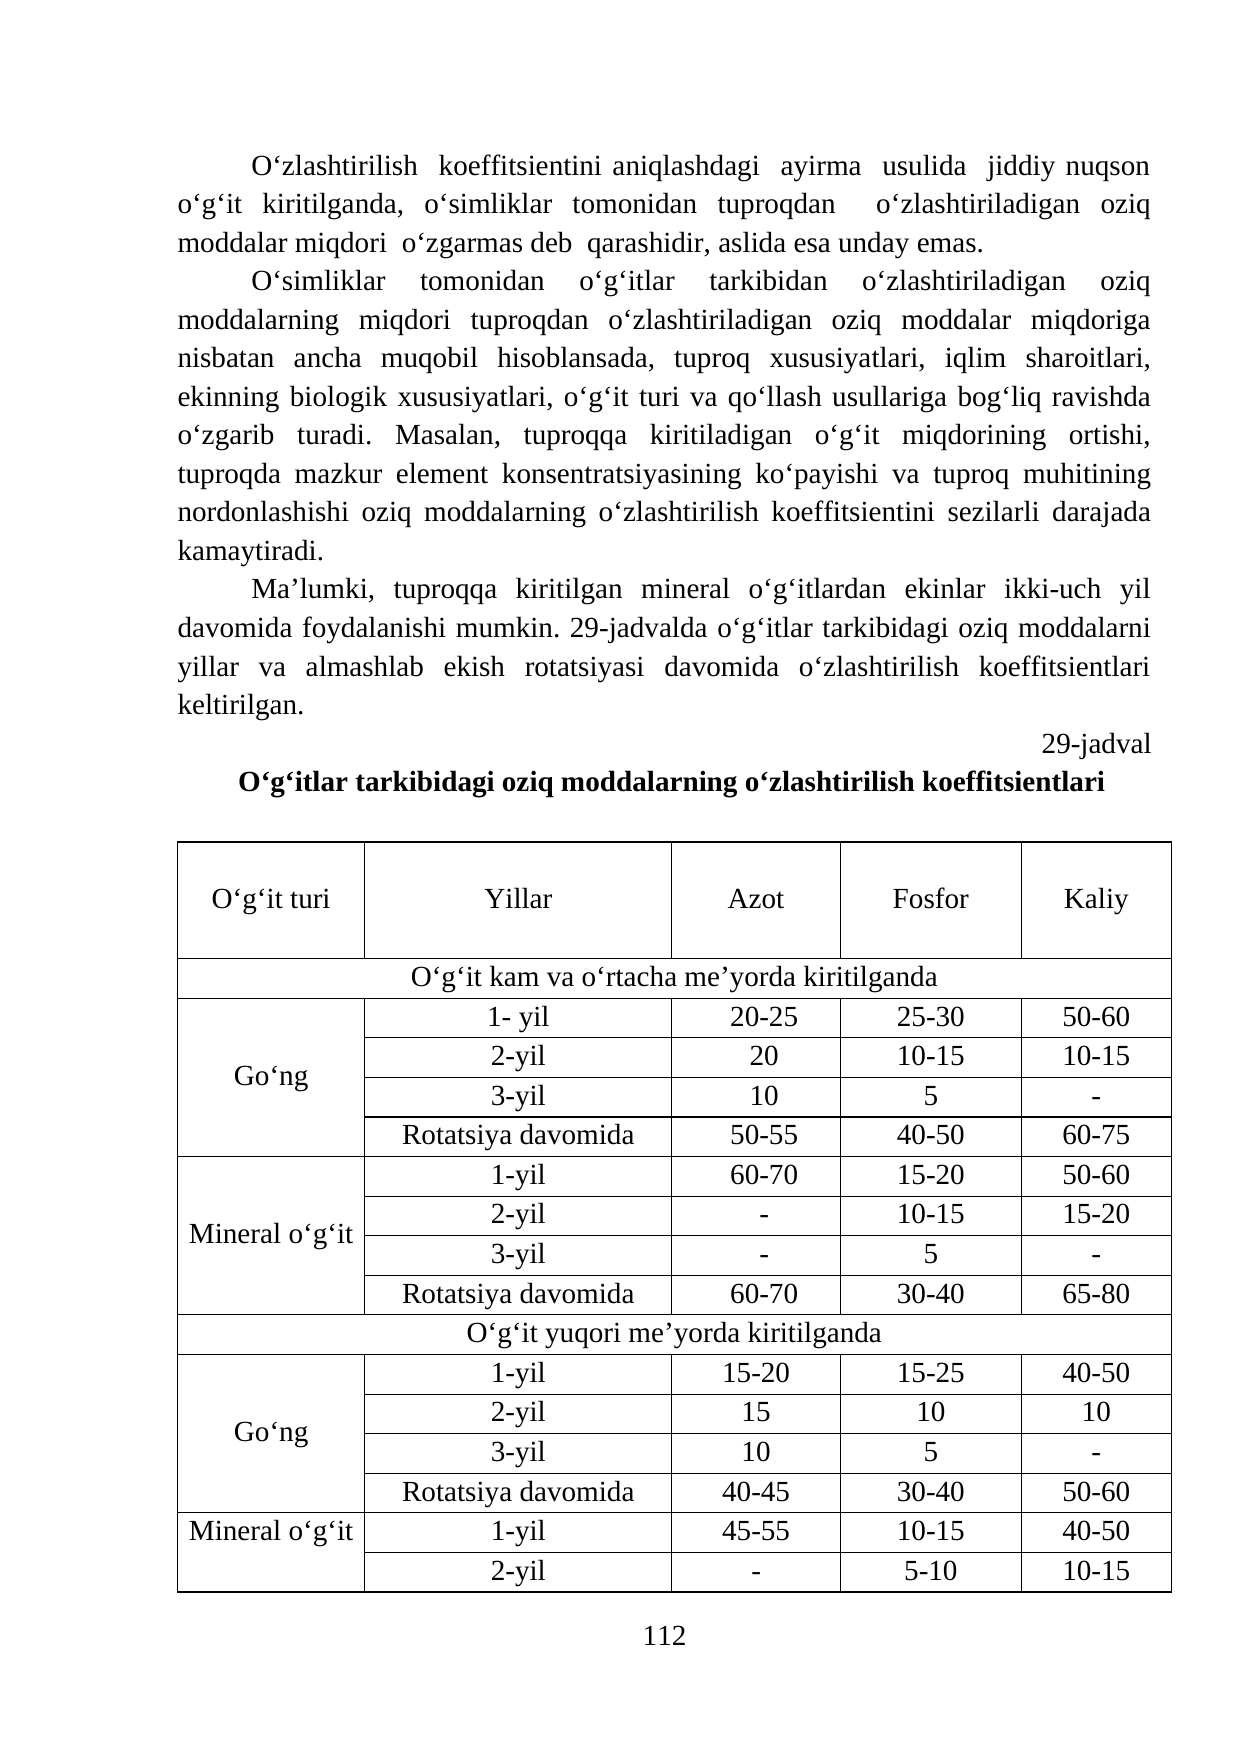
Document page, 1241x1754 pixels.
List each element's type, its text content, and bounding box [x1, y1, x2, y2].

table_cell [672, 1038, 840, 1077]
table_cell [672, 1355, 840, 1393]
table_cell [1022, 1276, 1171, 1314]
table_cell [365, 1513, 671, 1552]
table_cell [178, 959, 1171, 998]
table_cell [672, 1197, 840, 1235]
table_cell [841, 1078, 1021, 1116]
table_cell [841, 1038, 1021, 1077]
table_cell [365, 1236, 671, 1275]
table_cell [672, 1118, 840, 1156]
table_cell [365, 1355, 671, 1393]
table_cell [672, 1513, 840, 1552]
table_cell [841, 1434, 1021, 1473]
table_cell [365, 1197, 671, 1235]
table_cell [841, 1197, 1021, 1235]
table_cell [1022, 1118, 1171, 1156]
list O‘simliklar tomonidan o‘g‘itlar tarkibidan o‘zlashtiriladigan oziq moddalarning miqdori tuproqdan o‘zlashtiriladigan oziq moddalar miqdoriga nisbatan ancha muqobil hisoblansada, tuproq xususiyatlari, iqlim sharoitlari, ekinning biologik xususiyatlari, o‘g‘it turi va qo‘llash usullariga bog‘liq ravishda o‘zgarib turadi. Masalan, tuproqqa kiritiladigan o‘g‘it miqdorining ortishi, tuproqda mazkur element konsentratsiyasining ko‘payishi va tuproq muhitining nordonlashishi oziq moddalarning o‘zlashtirilish koeffitsientini sezilarli darajada kamaytiradi. [177, 263, 1152, 567]
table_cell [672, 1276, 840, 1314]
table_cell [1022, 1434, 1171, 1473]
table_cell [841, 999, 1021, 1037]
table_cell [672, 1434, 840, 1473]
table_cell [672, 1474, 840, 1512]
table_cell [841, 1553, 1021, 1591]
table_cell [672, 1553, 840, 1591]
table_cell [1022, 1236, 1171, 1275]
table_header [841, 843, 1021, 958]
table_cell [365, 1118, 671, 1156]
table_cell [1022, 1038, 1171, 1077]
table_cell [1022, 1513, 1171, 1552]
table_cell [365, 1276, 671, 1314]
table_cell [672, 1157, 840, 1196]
list Ma’lumki, tuproqqa kiritilgan mineral o‘g‘itlardan ekinlar ikki-uch yil davomida foydalanishi mumkin. 29-jadvalda o‘g‘itlar tarkibidagi oziq moddalarni yillar va almashlab ekish rotatsiyasi davomida o‘zlashtirilish koeffitsientlari keltirilgan. [177, 572, 1152, 721]
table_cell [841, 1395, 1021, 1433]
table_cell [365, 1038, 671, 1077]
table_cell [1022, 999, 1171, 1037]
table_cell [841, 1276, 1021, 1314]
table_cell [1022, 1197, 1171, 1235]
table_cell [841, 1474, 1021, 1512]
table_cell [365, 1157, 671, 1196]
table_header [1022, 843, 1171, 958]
list O‘g‘itlar tarkibidagi oziq moddalarning o‘zlashtirilish koeffitsientlari [177, 764, 1152, 798]
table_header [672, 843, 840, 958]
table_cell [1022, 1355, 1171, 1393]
list O‘zlashtirilish koeffitsientini aniqlashdagi ayirma usulida jiddiy nuqson o‘g‘it kiritilganda, o‘simliklar tomonidan tuproqdan o‘zlashtiriladigan oziq moddalar miqdori o‘zgarmas deb qarashidir, aslida esa unday emas. [177, 148, 1152, 258]
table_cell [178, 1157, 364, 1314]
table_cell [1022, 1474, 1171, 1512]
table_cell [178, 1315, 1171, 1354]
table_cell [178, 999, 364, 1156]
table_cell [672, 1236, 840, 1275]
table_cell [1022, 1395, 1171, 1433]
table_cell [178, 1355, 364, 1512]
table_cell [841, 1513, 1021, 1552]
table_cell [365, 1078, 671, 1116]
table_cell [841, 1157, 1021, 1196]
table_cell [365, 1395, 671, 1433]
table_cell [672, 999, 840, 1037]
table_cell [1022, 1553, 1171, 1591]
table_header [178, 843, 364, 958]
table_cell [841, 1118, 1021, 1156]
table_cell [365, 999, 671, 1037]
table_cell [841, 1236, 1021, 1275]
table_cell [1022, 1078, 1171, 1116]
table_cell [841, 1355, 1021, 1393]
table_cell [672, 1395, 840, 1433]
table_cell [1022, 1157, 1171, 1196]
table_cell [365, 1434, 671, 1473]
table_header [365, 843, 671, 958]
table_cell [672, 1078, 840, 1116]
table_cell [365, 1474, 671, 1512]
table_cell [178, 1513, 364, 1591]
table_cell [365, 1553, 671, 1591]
list 29-jadval [177, 726, 1152, 759]
